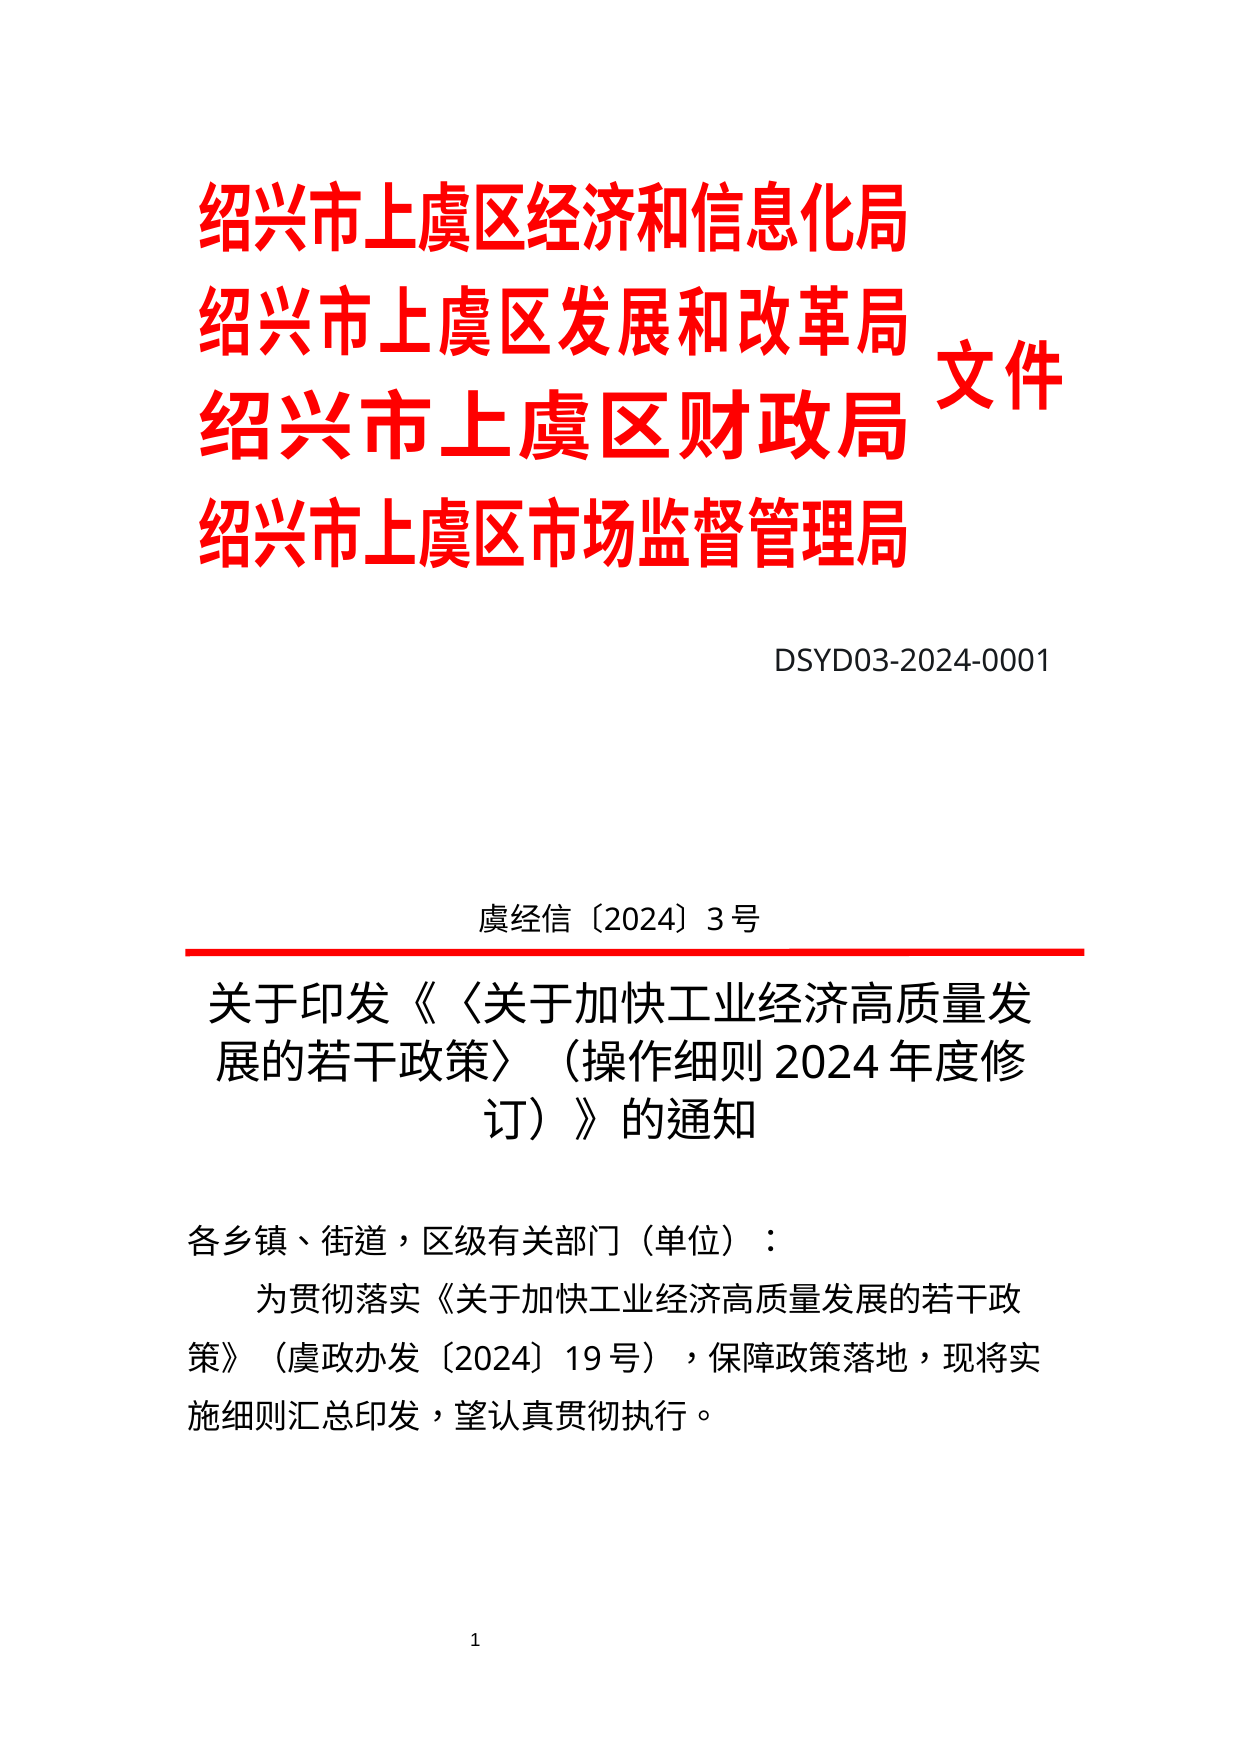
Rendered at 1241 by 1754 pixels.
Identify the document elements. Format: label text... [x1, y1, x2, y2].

text 各乡镇、街道，区级有关部门（单位）： [187, 1207, 1053, 1265]
text 虞经信〔2024〕3号 [187, 897, 1053, 939]
text DSYD03-2024-0001 [187, 625, 1053, 683]
text 为贯彻落实《关于加快工业经济高质量发展的若干政策》（虞政办发〔2024〕19号），保障政策落地，现将实施细则汇总印发，望认真贯彻执行。 [187, 1265, 1053, 1440]
table_cell 绍兴市上虞区发展和改革局 [188, 266, 924, 370]
table_cell 绍兴市上虞区财政局 [188, 370, 924, 474]
table_cell 绍兴市上虞区市场监督管理局 [188, 475, 924, 583]
table_header 绍兴市上虞区经济和信息化局 [188, 162, 924, 266]
text 关于印发《〈关于加快工业经济高质量发展的若干政策〉（操作细则2024年度修订）》的通知 [187, 973, 1053, 1148]
table_header 文件 [924, 162, 1075, 583]
